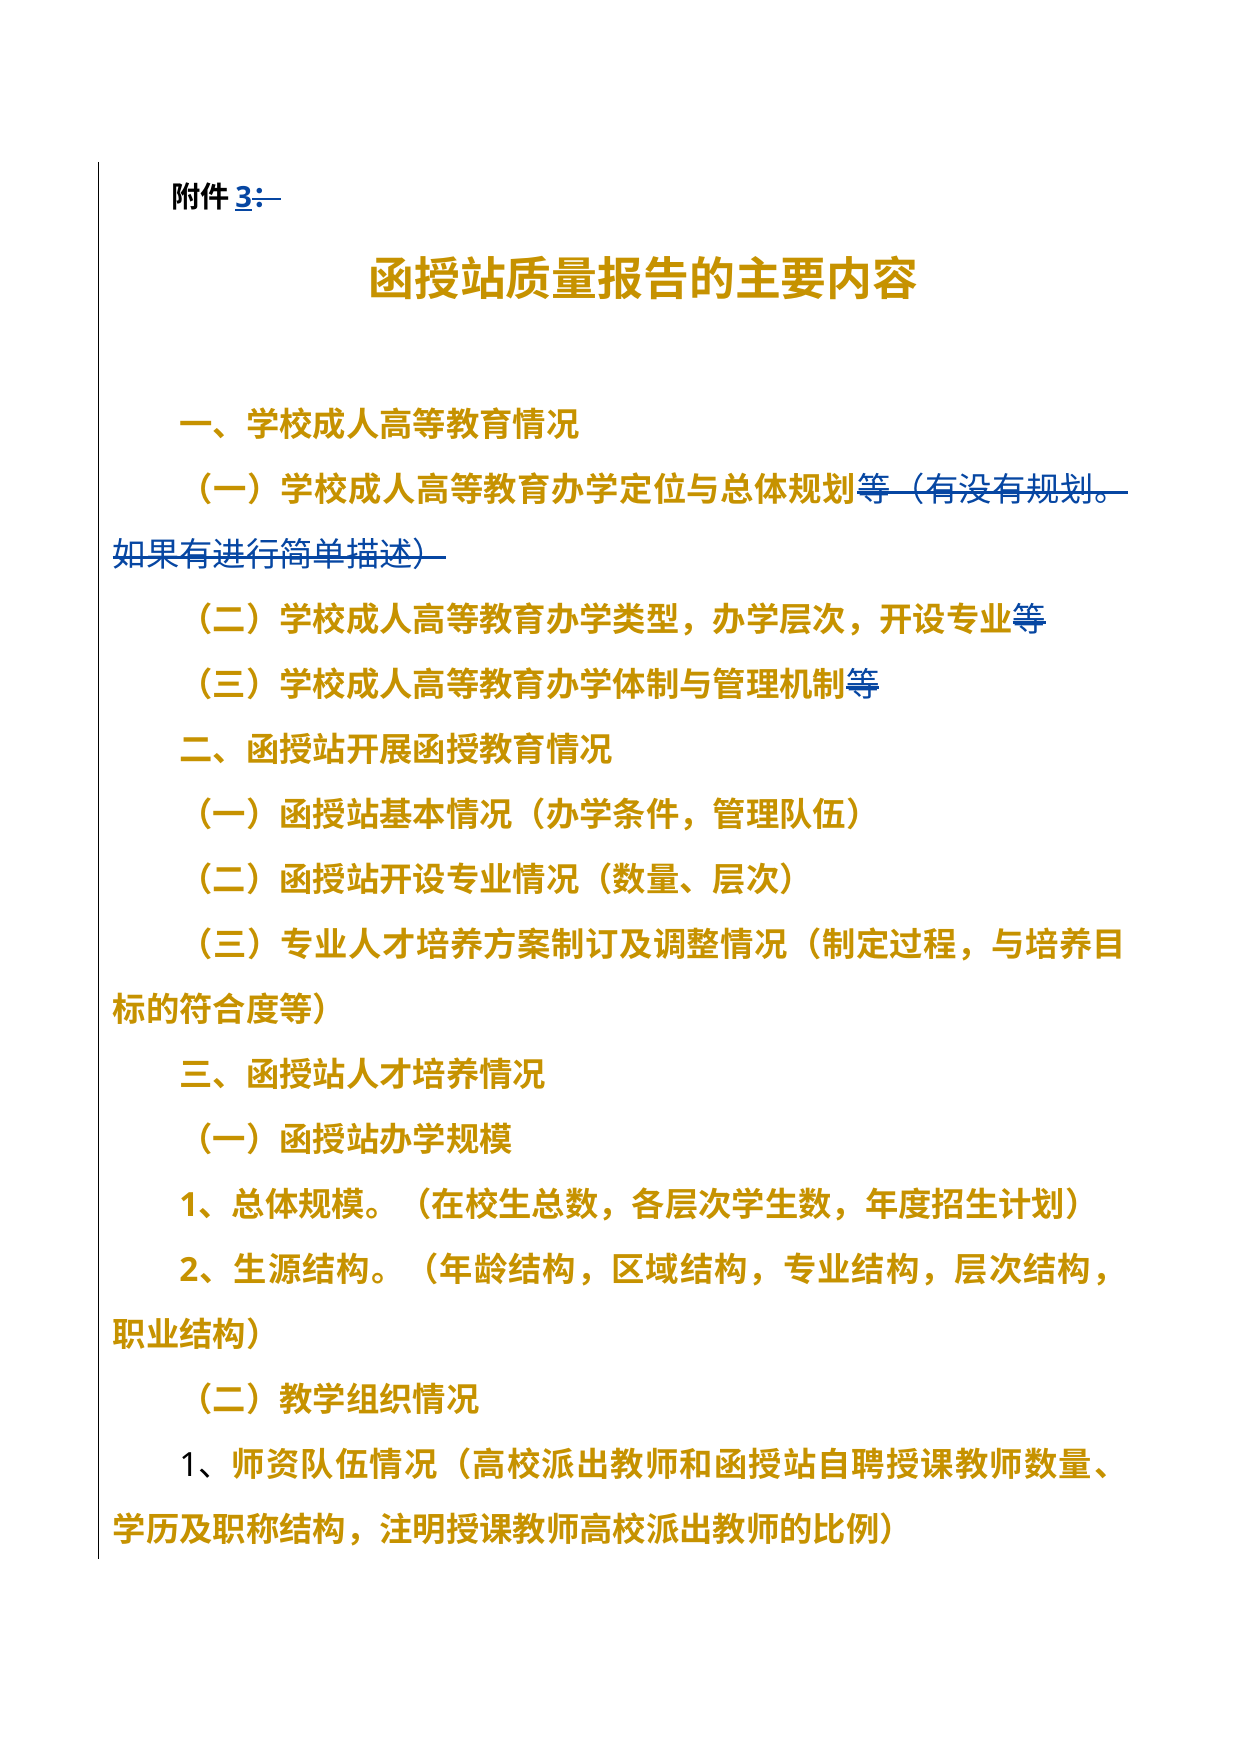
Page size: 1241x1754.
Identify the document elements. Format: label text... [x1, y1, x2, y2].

text 2、生源结构。（年龄结构，区域结构，专业结构，层次结构，职业结构） [112, 1234, 1128, 1364]
text 三、函授站人才培养情况 [112, 1039, 1128, 1104]
text 二、函授站开展函授教育情况 [112, 714, 1128, 779]
text 1、总体规模。（在校生总数，各层次学生数，年度招生计划） [112, 1169, 1128, 1234]
text （一）函授站基本情况（办学条件，管理队伍） [112, 779, 1128, 844]
text （一）学校成人高等教育办学定位与总体规划 [112, 454, 1128, 584]
text （二）教学组织情况 [112, 1364, 1128, 1429]
text （一）函授站办学规模 [112, 1104, 1128, 1169]
text 附件 [112, 162, 1128, 227]
text （二）函授站开设专业情况（数量、层次） [112, 844, 1128, 909]
list 师资队伍情况（高校派出教师和函授站自聘授课教师数量、学历及职称结构，注明授课教师高校派出教师的比例） [112, 1429, 1128, 1559]
text （三）专业人才培养方案制订及调整情况（制定过程，与培养目标的符合度等） [112, 909, 1128, 1039]
text （二）学校成人高等教育办学类型，办学层次，开设专业 [112, 584, 1128, 649]
text 函授站质量报告的主要内容 [112, 227, 1128, 324]
text （三）学校成人高等教育办学体制与管理机制 [112, 649, 1128, 714]
text 一、学校成人高等教育情况 [112, 389, 1128, 454]
